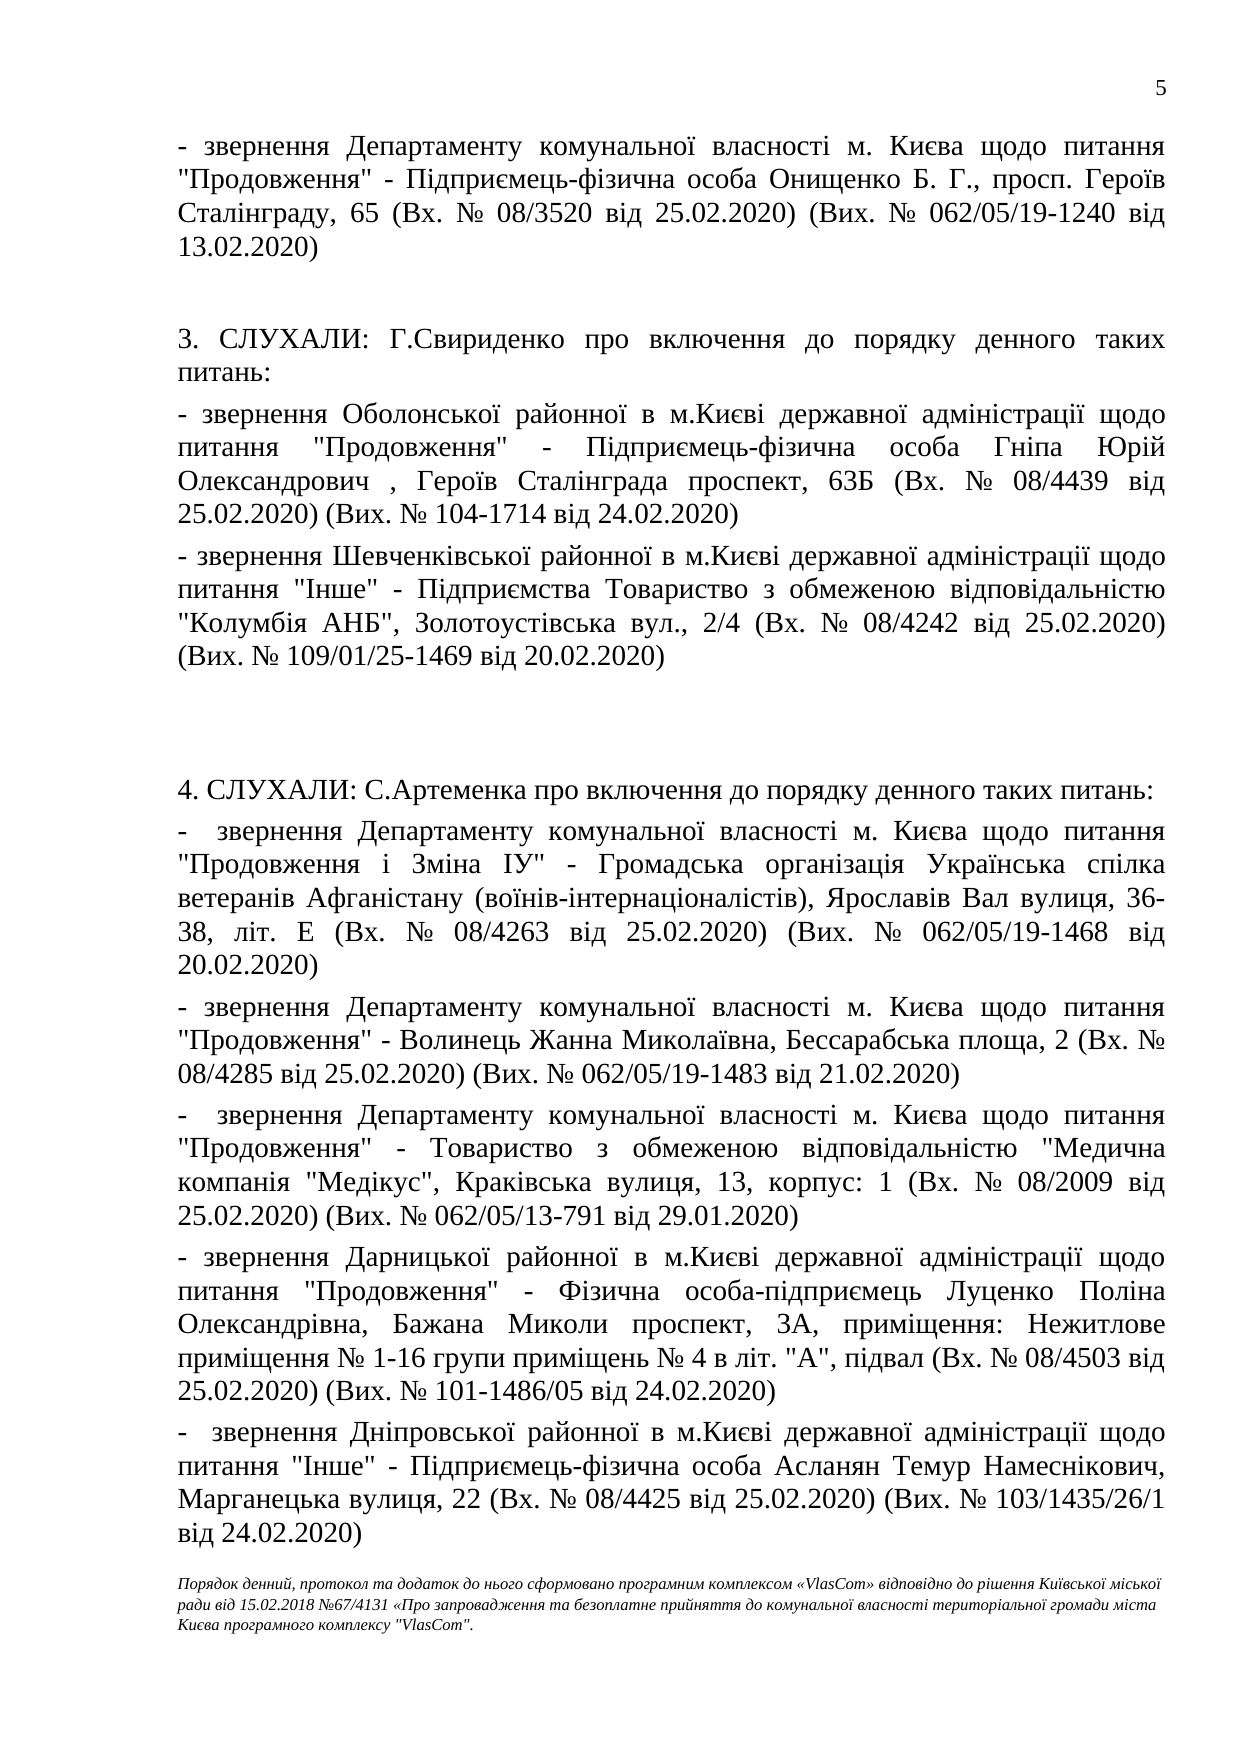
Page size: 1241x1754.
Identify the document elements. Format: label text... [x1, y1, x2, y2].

text - звернення Шевченківської районної в м.Києві державної адміністрації щодо питання "Інше" - Підприємства Товариство з обмеженою відповідальністю "Колумбія АНБ", Золотоустівська вул., 2/4 (Вх. № 08/4242 від 25.02.2020) (Вих. № 109/01/25-1469 від 20.02.2020) [177, 538, 1167, 672]
text - звернення Департаменту комунальної власності м. Києва щодо питання "Продовження" - Підприємець-фізична особа Онищенко Б. Г., просп. Героїв Сталінграду, 65 (Вх. № 08/3520 від 25.02.2020) (Вих. № 062/05/19-1240 від 13.02.2020) [177, 128, 1167, 262]
text 3. СЛУХАЛИ: Г.Свириденко про включення до порядку денного таких питань: [177, 321, 1167, 388]
text - звернення Дніпровської районної в м.Києві державної адміністрації щодо питання "Інше" - Підприємець-фізична особа Асланян Темур Намеснікович, Марганецька вулиця, 22 (Вх. № 08/4425 від 25.02.2020) (Вих. № 103/1435/26/1 від 24.02.2020) [177, 1414, 1167, 1549]
text - звернення Департаменту комунальної власності м. Києва щодо питання "Продовження і Зміна ІУ" - Громадська організація Українська спілка ветеранів Афганістану (воїнів-інтернаціоналістів), Ярославів Вал вулиця, 36-38, літ. Е (Вх. № 08/4263 від 25.02.2020) (Вих. № 062/05/19-1468 від 20.02.2020) [177, 813, 1167, 981]
text - звернення Департаменту комунальної власності м. Києва щодо питання "Продовження" - Товариство з обмеженою відповідальністю "Медична компанія "Медікус", Краківська вулиця, 13, корпус: 1 (Вх. № 08/2009 від 25.02.2020) (Вих. № 062/05/13-791 від 29.01.2020) [177, 1097, 1167, 1231]
text - звернення Оболонської районної в м.Києві державної адміністрації щодо питання "Продовження" - Підприємець-фізична особа Гніпа Юрій Олександрович , Героїв Сталінграда проспект, 63Б (Вх. № 08/4439 від 25.02.2020) (Вих. № 104-1714 від 24.02.2020) [177, 396, 1167, 530]
text 4. СЛУХАЛИ: С.Артеменка про включення до порядку денного таких питань: [177, 772, 1167, 805]
text - звернення Департаменту комунальної власності м. Києва щодо питання "Продовження" - Волинець Жанна Миколаївна, Бессарабська площа, 2 (Вх. № 08/4285 від 25.02.2020) (Вих. № 062/05/19-1483 від 21.02.2020) [177, 989, 1167, 1089]
text - звернення Дарницької районної в м.Києві державної адміністрації щодо питання "Продовження" - Фізична особа-підприємець Луценко Поліна Олександрівна, Бажана Миколи проспект, 3А, приміщення: Нежитлове приміщення № 1-16 групи приміщень № 4 в літ. "А", підвал (Вх. № 08/4503 від 25.02.2020) (Вих. № 101-1486/05 від 24.02.2020) [177, 1239, 1167, 1407]
